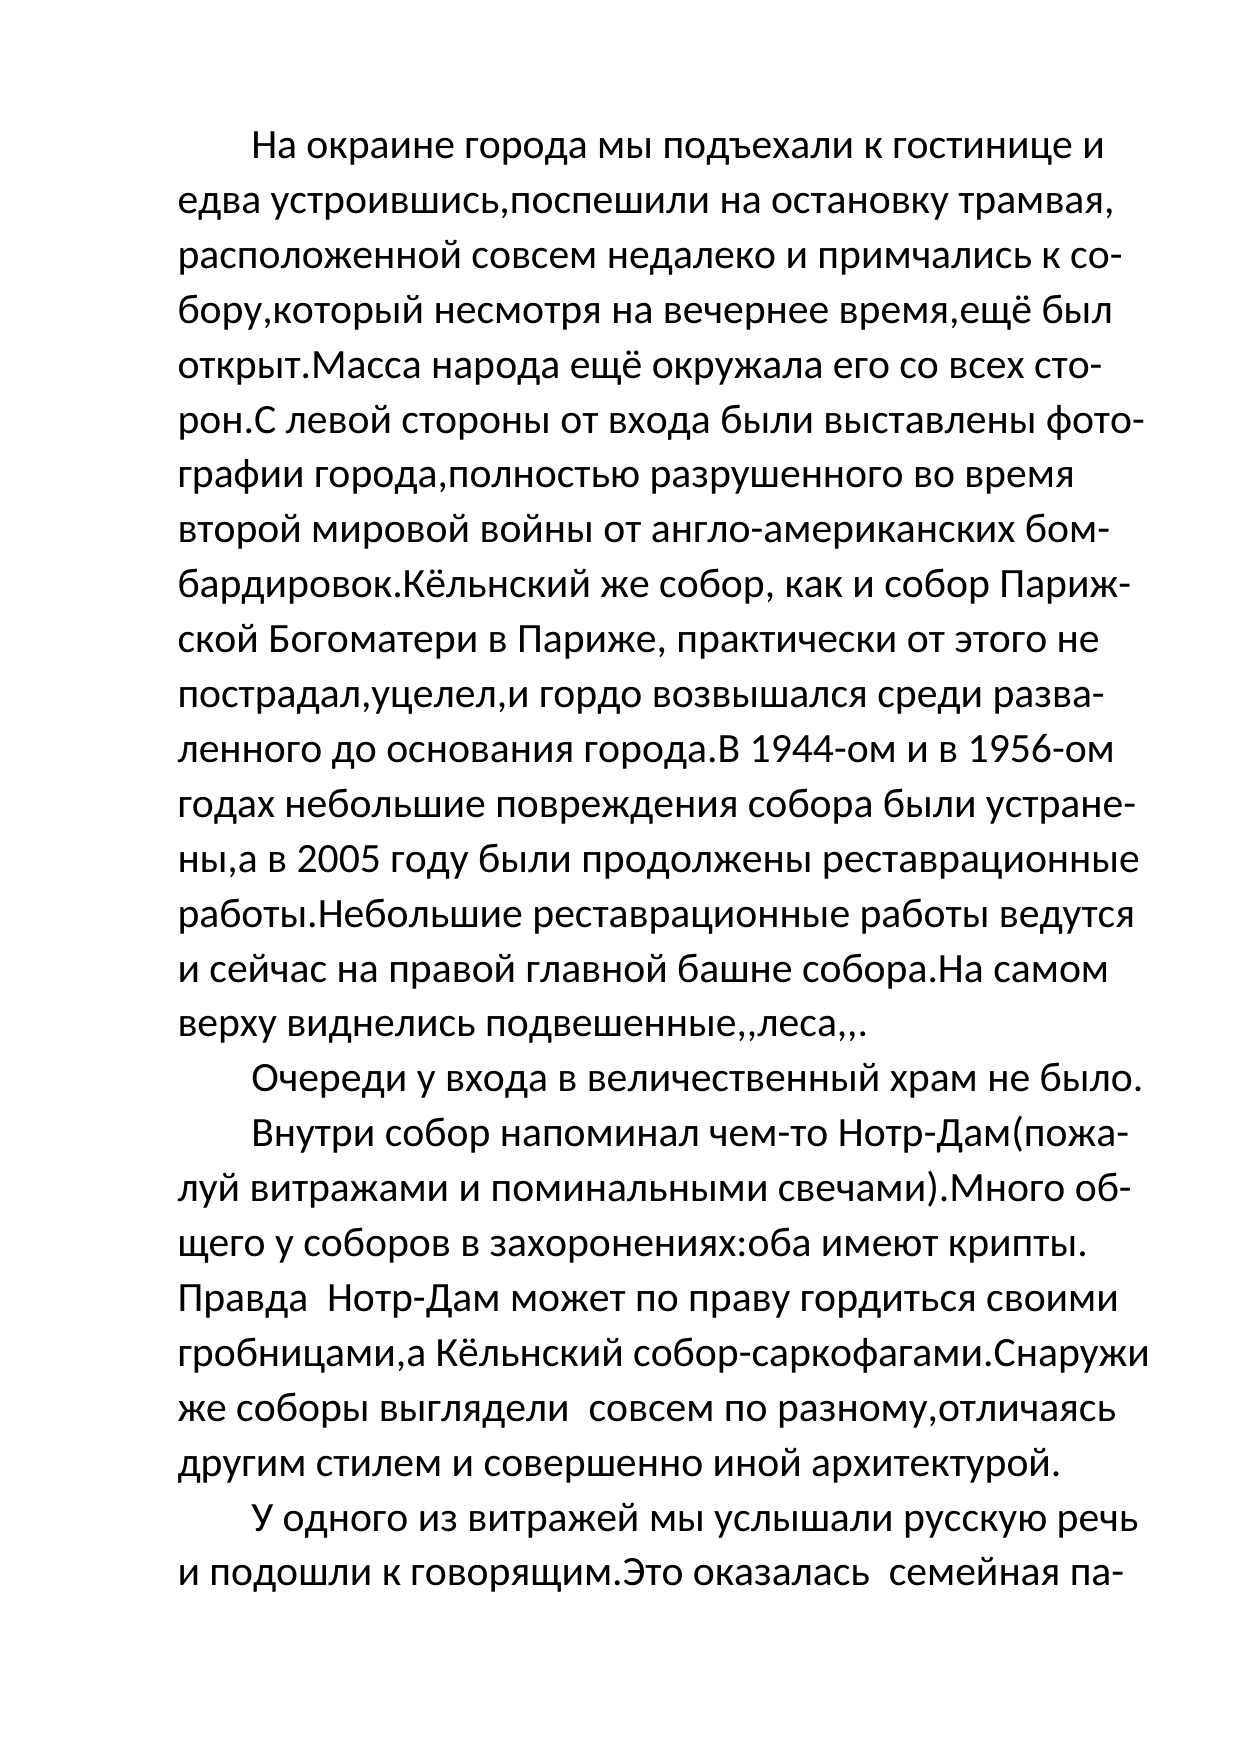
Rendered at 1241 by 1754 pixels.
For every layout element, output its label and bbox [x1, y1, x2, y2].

text [177, 118, 1152, 1596]
